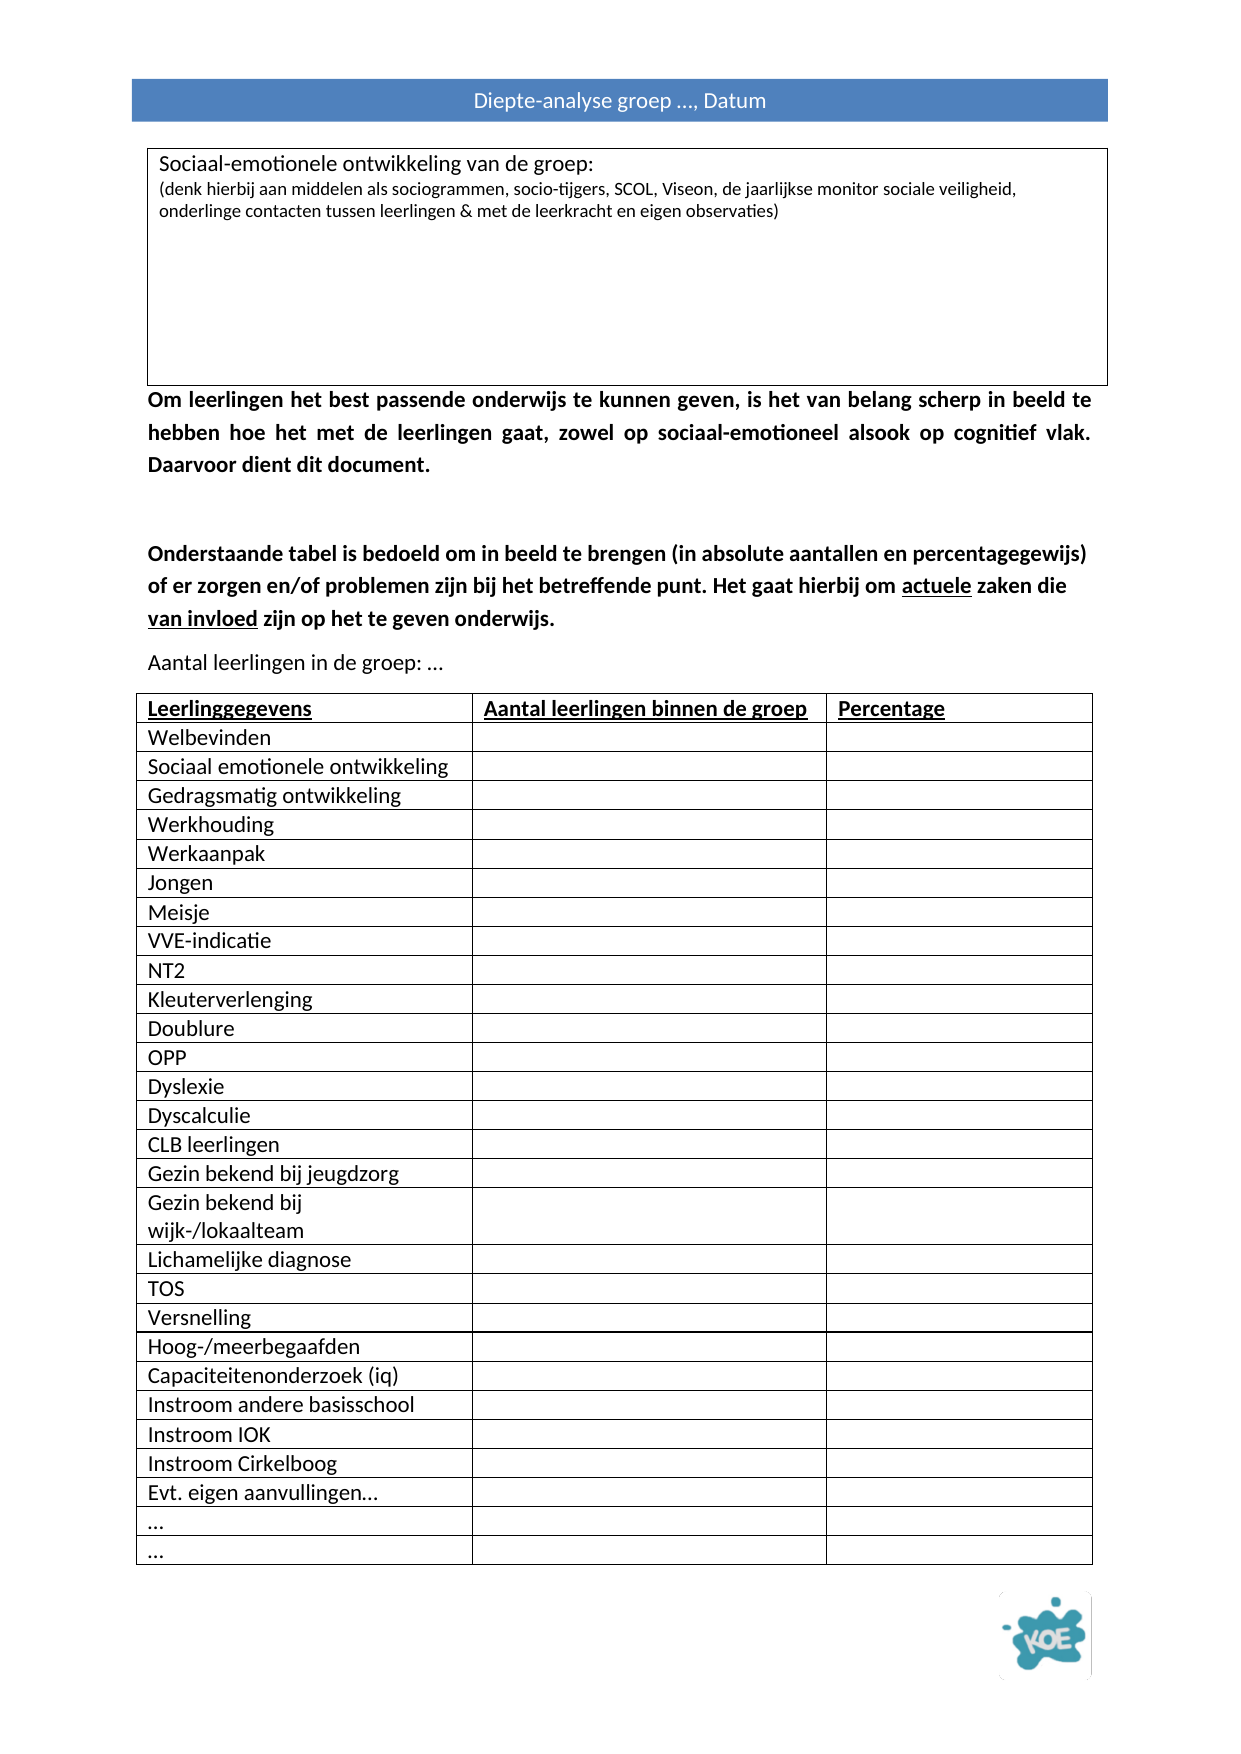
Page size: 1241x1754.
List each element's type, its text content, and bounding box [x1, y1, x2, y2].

table_cell [827, 1159, 1092, 1187]
table_cell [473, 1362, 826, 1389]
table_cell [827, 723, 1092, 751]
picture [997, 1591, 1093, 1681]
table_cell [473, 1333, 826, 1361]
table_cell [827, 1101, 1092, 1129]
table_cell Sociaal emotionele ontwikkeling [137, 752, 472, 780]
table_cell [827, 956, 1092, 984]
table_cell Werkhouding [137, 810, 472, 838]
table_cell Meisje [137, 898, 472, 926]
table_cell Instroom andere basisschool [137, 1391, 472, 1419]
table_cell Dyscalculie [137, 1101, 472, 1129]
table_cell [827, 1536, 1092, 1564]
table_cell [827, 1130, 1092, 1158]
table_cell [473, 781, 826, 809]
table_cell [473, 810, 826, 838]
table_cell [827, 869, 1092, 897]
table_cell [473, 1159, 826, 1187]
table_cell [827, 1420, 1092, 1448]
table_cell [827, 1362, 1092, 1389]
table_cell Capaciteitenonderzoek (iq) [137, 1362, 472, 1389]
table_cell Versnelling [137, 1304, 472, 1331]
text Om leerlingen het best passende onderwijs te kunnen geven, is het van belang scherp in beeld te hebben hoe het met de leerlingen gaat, zowel op sociaal-emotioneel alsook op cognitief vlak. Daarvoor dient dit document. [148, 386, 1093, 478]
table_cell [473, 1043, 826, 1071]
table_cell [827, 1274, 1092, 1302]
table_cell TOS [137, 1274, 472, 1302]
table_cell [827, 752, 1092, 780]
table_cell [473, 1014, 826, 1042]
table_cell … [137, 1507, 472, 1535]
table_cell [473, 1391, 826, 1419]
table_cell [827, 781, 1092, 809]
table_cell [827, 1449, 1092, 1477]
table_cell Welbevinden [137, 723, 472, 751]
table_header Percentage [827, 694, 1092, 722]
table_cell Instroom IOK [137, 1420, 472, 1448]
table_cell Jongen [137, 869, 472, 897]
text Onderstaande tabel is bedoeld om in beeld te brengen (in absolute aantallen en percentagegewijs) of er zorgen en/of problemen zijn bij het betreffende punt. Het gaat hierbij om actuele zaken die van invloed zijn op het te geven onderwijs. [148, 539, 1093, 632]
table_cell [473, 1449, 826, 1477]
table_cell [473, 1507, 826, 1535]
table_cell [473, 1188, 826, 1244]
table_cell Dyslexie [137, 1072, 472, 1100]
table_cell [827, 810, 1092, 838]
table_cell [827, 1043, 1092, 1071]
table_cell Instroom Cirkelboog [137, 1449, 472, 1477]
table_header Sociaal-emotionele ontwikkeling van de groep: (denk hierbij aan middelen als sociogrammen, socio-tijgers, SCOL, Viseon, de jaarlijkse monitor sociale veiligheid, onderlinge contacten tussen leerlingen & met de leerkracht en eigen observaties) [148, 149, 1107, 384]
table_header Aantal leerlingen binnen de groep [473, 694, 826, 722]
table_cell OPP [137, 1043, 472, 1071]
table_cell Hoog-/meerbegaafden [137, 1333, 472, 1361]
table_cell [827, 1188, 1092, 1244]
table_cell Kleuterverlenging [137, 985, 472, 1013]
table_cell [473, 898, 826, 926]
table_cell Gezin bekend bij wijk-/lokaalteam [137, 1188, 472, 1244]
table_cell [473, 985, 826, 1013]
table_cell [473, 1274, 826, 1302]
table_header Leerlinggegevens [137, 694, 472, 722]
table_cell Gezin bekend bij jeugdzorg [137, 1159, 472, 1187]
table_cell [827, 1304, 1092, 1331]
table_cell Gedragsmatig ontwikkeling [137, 781, 472, 809]
table_cell [473, 723, 826, 751]
table_cell [827, 927, 1092, 955]
text Aantal leerlingen in de groep: … [148, 648, 1093, 676]
table_cell Evt. eigen aanvullingen… [137, 1478, 472, 1506]
table_cell CLB leerlingen [137, 1130, 472, 1158]
table_cell [473, 869, 826, 897]
table_cell [827, 1072, 1092, 1100]
table_cell [473, 1072, 826, 1100]
table_cell [473, 956, 826, 984]
table_cell [827, 1478, 1092, 1506]
table_cell [827, 898, 1092, 926]
table_cell [827, 1333, 1092, 1361]
table_cell Lichamelijke diagnose [137, 1245, 472, 1273]
table_cell [473, 927, 826, 955]
table_cell NT2 [137, 956, 472, 984]
table_cell [827, 840, 1092, 867]
table_cell [827, 1391, 1092, 1419]
table_cell [827, 1245, 1092, 1273]
table_cell VVE-indicatie [137, 927, 472, 955]
table_cell [827, 985, 1092, 1013]
table_cell [473, 1245, 826, 1273]
table_cell [473, 1130, 826, 1158]
table_cell [473, 752, 826, 780]
table_cell [473, 1478, 826, 1506]
table_cell [473, 1420, 826, 1448]
table_cell … [137, 1536, 472, 1564]
table_cell Werkaanpak [137, 840, 472, 867]
table_cell Doublure [137, 1014, 472, 1042]
table_cell [827, 1507, 1092, 1535]
table_cell [473, 840, 826, 867]
table_cell [473, 1536, 826, 1564]
table_cell [473, 1304, 826, 1331]
table_cell [473, 1101, 826, 1129]
table_cell [827, 1014, 1092, 1042]
